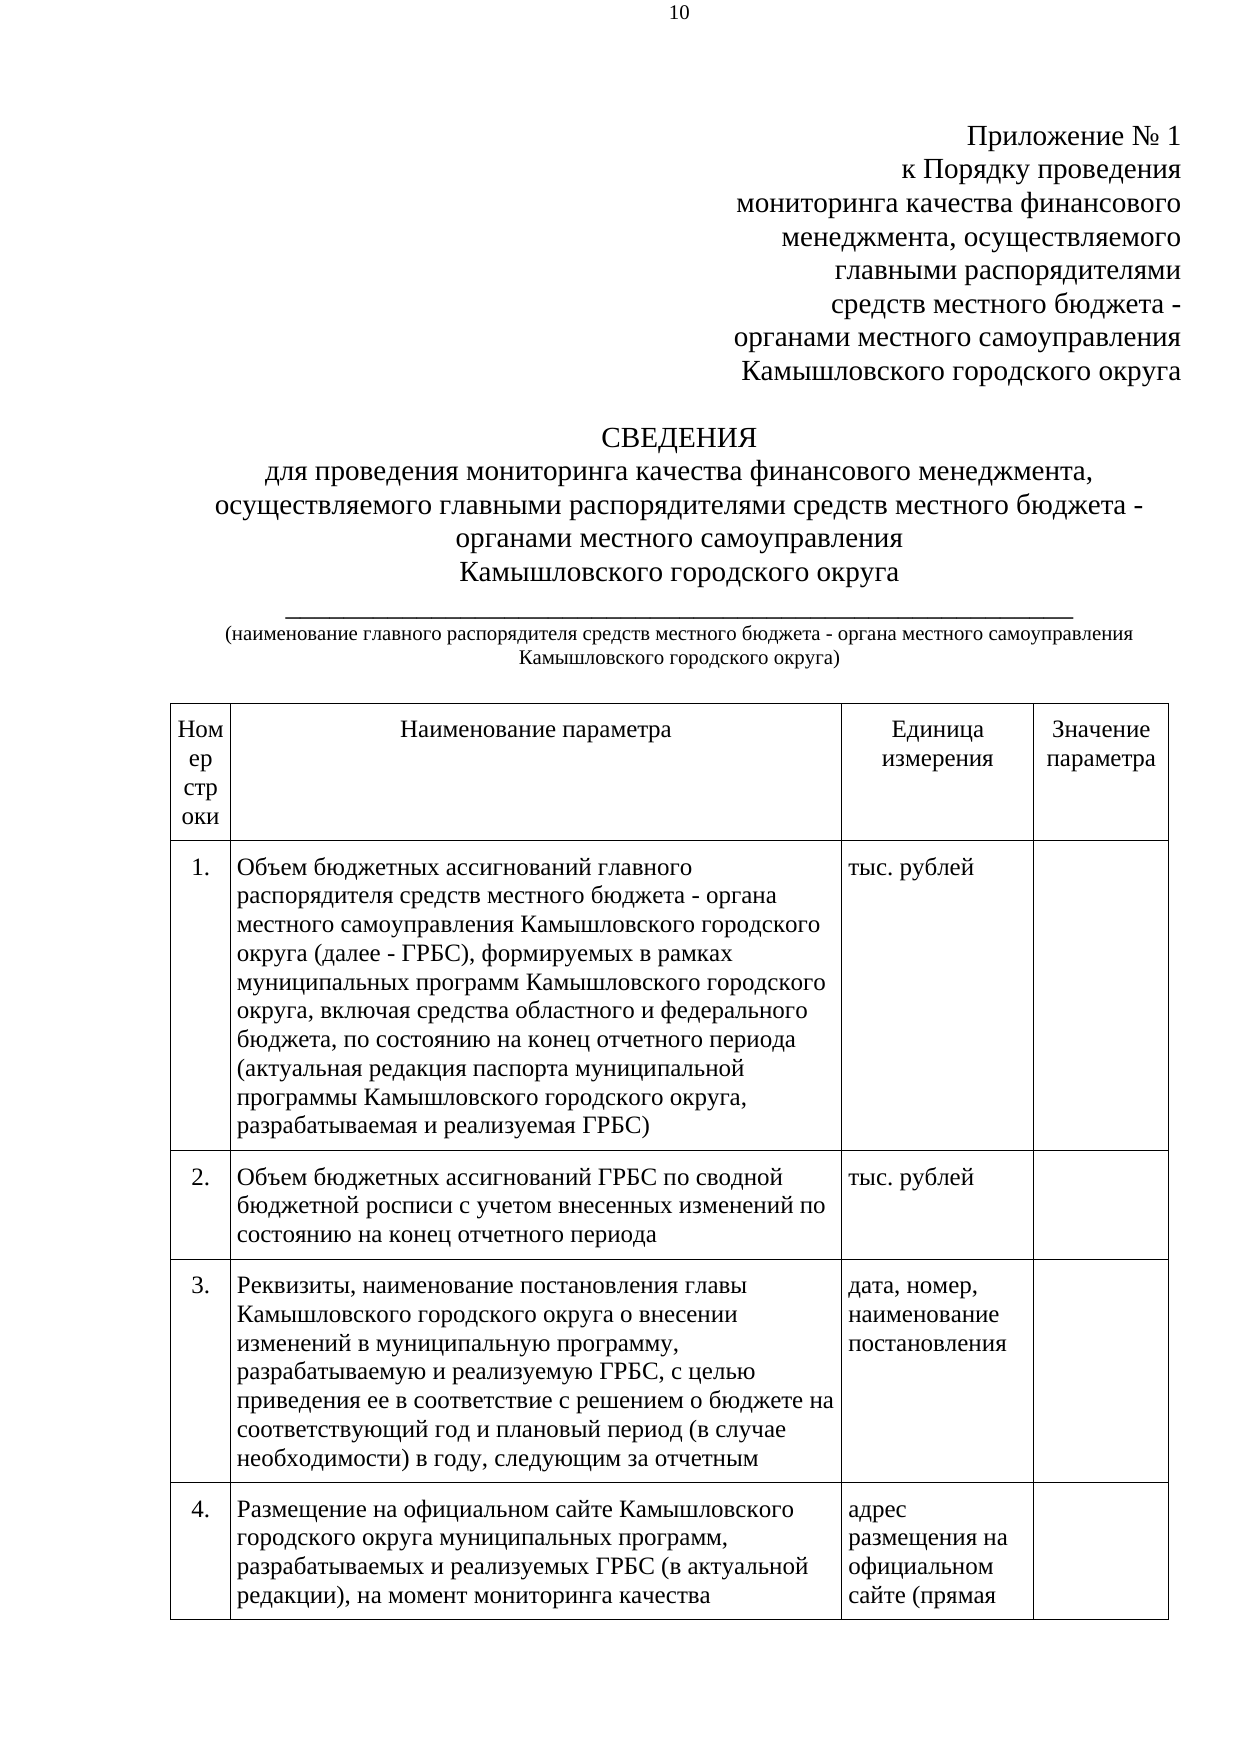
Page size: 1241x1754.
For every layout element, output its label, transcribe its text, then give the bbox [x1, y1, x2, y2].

table_header Значение параметра [1034, 704, 1168, 840]
table_cell Объем бюджетных ассигнований главного распорядителя средств местного бюджета - органа местного самоуправления Камышловского городского округа (далее - ГРБС), формируемых в рамках муниципальных программ Камышловского городского округа, включая средства областного и федерального бюджета, по состоянию на конец отчетного периода (актуальная редакция паспорта муниципальной программы Камышловского городского округа, разрабатываемая и реализуемая ГРБС) [231, 841, 841, 1150]
table_cell [1034, 1151, 1168, 1258]
text Приложение № 1 [177, 118, 1181, 152]
text к Порядку проведения [177, 152, 1181, 185]
table_header Номер строки [171, 704, 230, 840]
table_cell 1. [171, 841, 230, 1150]
text менеджмента, осуществляемого [177, 219, 1181, 252]
text для проведения мониторинга качества финансового менеджмента, осуществляемого главными распорядителями средств местного бюджета - органами местного самоуправления [177, 453, 1181, 554]
table_cell тыс. рублей [842, 1151, 1033, 1258]
text ______________________________________________________ [177, 588, 1181, 621]
text Камышловского городского округа) [177, 645, 1181, 669]
table_cell 2. [171, 1151, 230, 1258]
text Камышловского городского округа [177, 554, 1181, 588]
text мониторинга качества финансового [177, 185, 1181, 219]
text СВЕДЕНИЯ [177, 420, 1181, 453]
table_cell [1034, 1260, 1168, 1482]
table_cell 4. [171, 1483, 230, 1619]
table_cell дата, номер, наименование постановления [842, 1260, 1033, 1482]
text органами местного самоуправления [177, 319, 1181, 353]
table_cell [231, 1483, 841, 1619]
table_header Единица измерения [842, 704, 1033, 840]
table_cell [1034, 841, 1168, 1150]
text главными распорядителями [177, 252, 1181, 286]
text (наименование главного распорядителя средств местного бюджета - органа местного самоуправления [177, 621, 1181, 645]
table_cell Объем бюджетных ассигнований ГРБС по сводной бюджетной росписи с учетом внесенных изменений по состоянию на конец отчетного периода [231, 1151, 841, 1258]
table_header Наименование параметра [231, 704, 841, 840]
text средств местного бюджета - [177, 286, 1181, 319]
text Камышловского городского округа [177, 353, 1181, 386]
table_cell тыс. рублей [842, 841, 1033, 1150]
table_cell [842, 1483, 1033, 1619]
table_cell [1034, 1483, 1168, 1619]
table_cell Реквизиты, наименование постановления главы Камышловского городского округа о внесении изменений в муниципальную программу, разрабатываемую и реализуемую ГРБС, с целью приведения ее в соответствие с решением о бюджете на соответствующий год и плановый период (в случае необходимости) в году, следующим за отчетным [231, 1260, 841, 1482]
table_cell 3. [171, 1260, 230, 1482]
